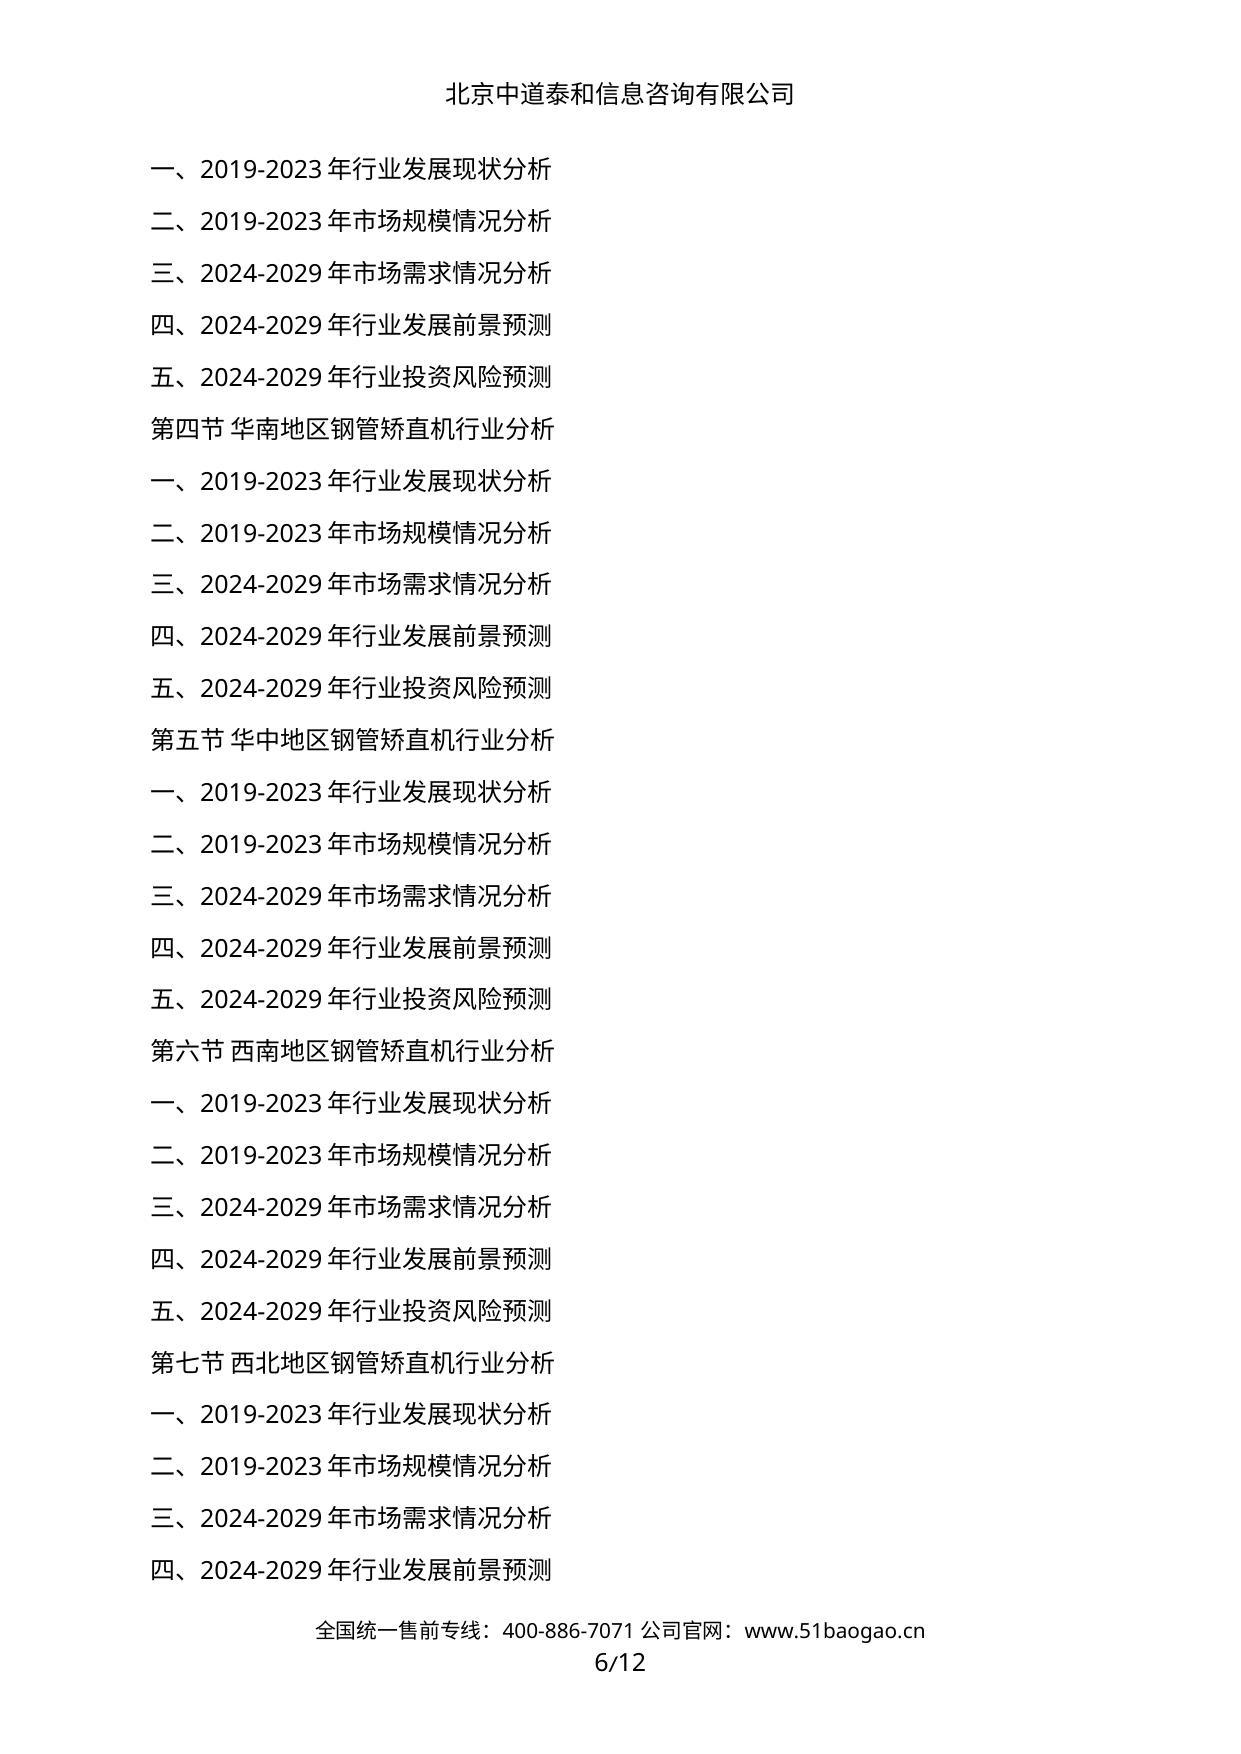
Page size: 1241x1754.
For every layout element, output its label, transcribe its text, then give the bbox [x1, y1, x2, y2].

text 第四节 华南地区钢管矫直机行业分析 [150, 409, 1090, 446]
text 一、2019-2023年行业发展现状分析 [150, 1395, 1090, 1431]
text 四、2024-2029年行业发展前景预测 [150, 1239, 1090, 1276]
text 第五节 华中地区钢管矫直机行业分析 [150, 721, 1090, 757]
text 四、2024-2029年行业发展前景预测 [150, 617, 1090, 653]
text 二、2019-2023年市场规模情况分析 [150, 202, 1090, 238]
text 五、2024-2029年行业投资风险预测 [150, 357, 1090, 394]
text 四、2024-2029年行业发展前景预测 [150, 1551, 1090, 1587]
text 三、2024-2029年市场需求情况分析 [150, 1187, 1090, 1224]
text 五、2024-2029年行业投资风险预测 [150, 1291, 1090, 1327]
text 一、2019-2023年行业发展现状分析 [150, 772, 1090, 809]
text 三、2024-2029年市场需求情况分析 [150, 565, 1090, 601]
text 二、2019-2023年市场规模情况分析 [150, 824, 1090, 861]
text 二、2019-2023年市场规模情况分析 [150, 1136, 1090, 1172]
text 一、2019-2023年行业发展现状分析 [150, 461, 1090, 497]
text 五、2024-2029年行业投资风险预测 [150, 980, 1090, 1016]
text 二、2019-2023年市场规模情况分析 [150, 1447, 1090, 1483]
text 第七节 西北地区钢管矫直机行业分析 [150, 1343, 1090, 1379]
text 五、2024-2029年行业投资风险预测 [150, 669, 1090, 705]
text 三、2024-2029年市场需求情况分析 [150, 876, 1090, 912]
text 三、2024-2029年市场需求情况分析 [150, 254, 1090, 290]
text 四、2024-2029年行业发展前景预测 [150, 928, 1090, 964]
text 一、2019-2023年行业发展现状分析 [150, 150, 1090, 186]
text 三、2024-2029年市场需求情况分析 [150, 1499, 1090, 1535]
text 二、2019-2023年市场规模情况分析 [150, 513, 1090, 549]
text 四、2024-2029年行业发展前景预测 [150, 306, 1090, 342]
text 一、2019-2023年行业发展现状分析 [150, 1084, 1090, 1120]
text 第六节 西南地区钢管矫直机行业分析 [150, 1032, 1090, 1068]
